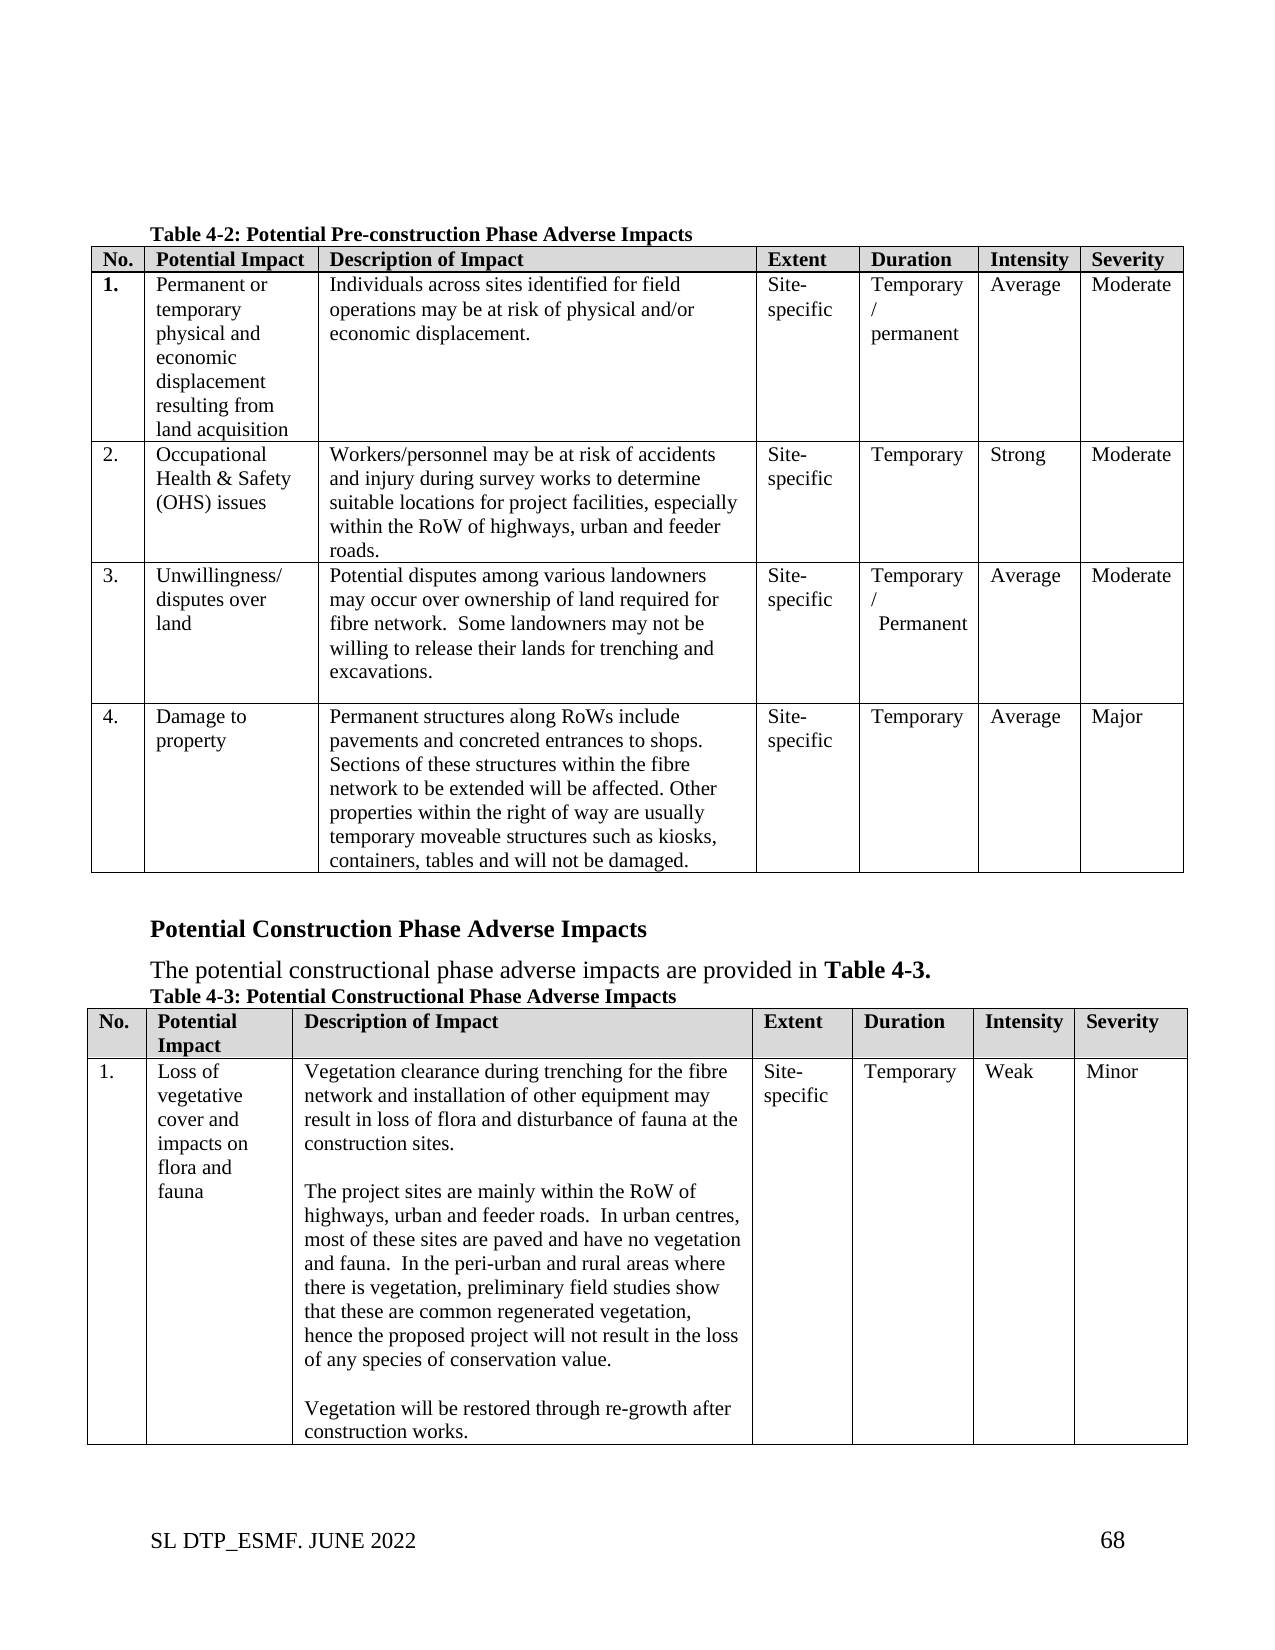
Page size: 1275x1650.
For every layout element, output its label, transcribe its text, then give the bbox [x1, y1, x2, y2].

table_cell Individuals across sites identified for field operations may be at risk of physical and/or economic displacement. [319, 273, 756, 441]
table_cell Potential disputes among various landowners may occur over ownership of land required for fibre network. Some landowners may not be willing to release their lands for trenching and excavations. [319, 563, 756, 702]
table_cell Temporary / Permanent [860, 563, 978, 702]
table_header Description of Impact [293, 1009, 752, 1057]
table_header Severity [1081, 247, 1183, 271]
table_cell 1. [88, 1059, 146, 1443]
table_cell Average [979, 563, 1080, 702]
table_header Intensity [979, 247, 1080, 271]
text Table 4-3: Potential Constructional Phase Adverse Impacts [150, 984, 1125, 1008]
table_header Extent [753, 1009, 852, 1057]
table_cell Site-specific [757, 704, 859, 872]
table_cell 1. [92, 273, 144, 441]
table_cell Permanent structures along RoWs include pavements and concreted entrances to shops. Sections of these structures within the fibre network to be extended will be affected. Other properties within the right of way are usually temporary moveable structures such as kiosks, containers, tables and will not be damaged. [319, 704, 756, 872]
table_cell Workers/personnel may be at risk of accidents and injury during survey works to determine suitable locations for project facilities, especially within the RoW of highways, urban and feeder roads. [319, 442, 756, 562]
table_cell 2. [92, 442, 144, 562]
table_cell Occupational Health & Safety (OHS) issues [145, 442, 318, 562]
table_cell Weak [974, 1059, 1074, 1443]
table_header Potential Impact [145, 247, 318, 271]
text Table 4-2: Potential Pre-construction Phase Adverse Impacts [150, 222, 1125, 246]
subtitle Potential Construction Phase Adverse Impacts [150, 914, 1125, 943]
table_cell Temporary [860, 704, 978, 872]
table_header Intensity [974, 1009, 1074, 1057]
table_cell Site-specific [757, 273, 859, 441]
table_cell Damage to property [145, 704, 318, 872]
table_header Description of Impact [319, 247, 756, 271]
table_cell Site-specific [753, 1059, 852, 1443]
table_cell Moderate [1081, 273, 1183, 441]
table_header No. [88, 1009, 146, 1057]
table_cell Vegetation clearance during trenching for the fibre network and installation of other equipment may result in loss of flora and disturbance of fauna at the construction sites. The project sites are mainly within the RoW of highways, urban and feeder roads. In urban centres, most of these sites are paved and have no vegetation and fauna. In the peri-urban and rural areas where there is vegetation, preliminary field studies show that these are common regenerated vegetation, hence the proposed project will not result in the loss of any species of conservation value. Vegetation will be restored through re-growth after construction works. [293, 1059, 752, 1443]
table_header Duration [860, 247, 978, 271]
table_cell Unwillingness/ disputes over land [145, 563, 318, 702]
table_header Duration [853, 1009, 973, 1057]
table_cell Loss of vegetative cover and impacts on flora and fauna [147, 1059, 292, 1443]
table_cell Temporary [853, 1059, 973, 1443]
table_header Severity [1075, 1009, 1187, 1057]
table_cell Permanent or temporary physical and economic displacement resulting from land acquisition [145, 273, 318, 441]
text The potential constructional phase adverse impacts are provided in Table 4-3. [150, 956, 1125, 984]
table_cell Temporary [860, 442, 978, 562]
table_cell Major [1081, 704, 1183, 872]
table_header Potential Impact [147, 1009, 292, 1057]
table_cell Site- specific [757, 563, 859, 702]
table_cell Site-specific [757, 442, 859, 562]
table_cell Strong [979, 442, 1080, 562]
table_cell Average [979, 704, 1080, 872]
table_cell 4. [92, 704, 144, 872]
table_cell Moderate [1081, 442, 1183, 562]
table_header Extent [757, 247, 859, 271]
table_cell 3. [92, 563, 144, 702]
table_cell Minor [1075, 1059, 1187, 1443]
table_header No. [92, 247, 144, 271]
table_cell Average [979, 273, 1080, 441]
table_cell Temporary/ permanent [860, 273, 978, 441]
table_cell Moderate [1081, 563, 1183, 702]
